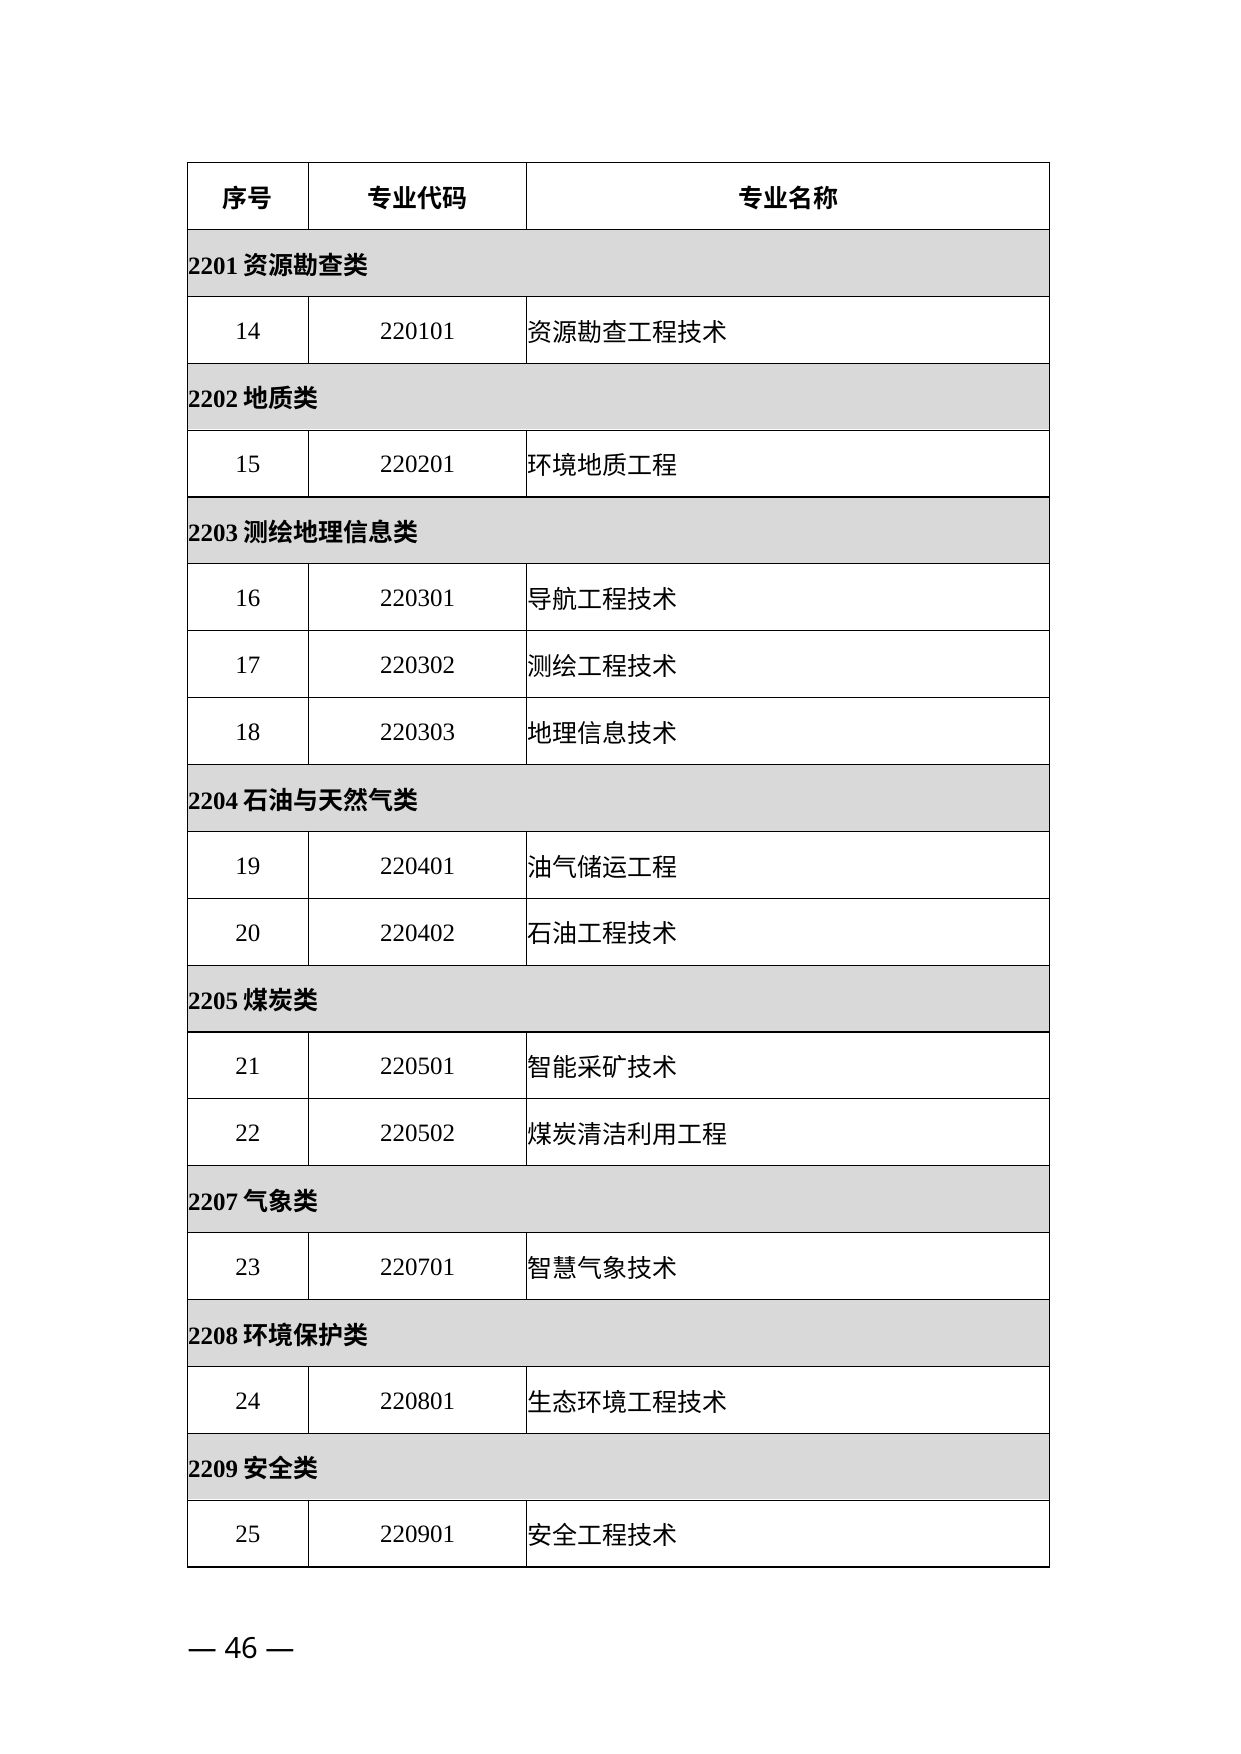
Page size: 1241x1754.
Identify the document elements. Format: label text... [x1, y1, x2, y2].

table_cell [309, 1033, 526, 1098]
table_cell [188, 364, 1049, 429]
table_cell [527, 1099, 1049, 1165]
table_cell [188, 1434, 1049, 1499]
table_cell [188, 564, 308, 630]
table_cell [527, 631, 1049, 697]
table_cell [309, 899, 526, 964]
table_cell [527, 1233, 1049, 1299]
table_header 专业代码 [309, 163, 526, 229]
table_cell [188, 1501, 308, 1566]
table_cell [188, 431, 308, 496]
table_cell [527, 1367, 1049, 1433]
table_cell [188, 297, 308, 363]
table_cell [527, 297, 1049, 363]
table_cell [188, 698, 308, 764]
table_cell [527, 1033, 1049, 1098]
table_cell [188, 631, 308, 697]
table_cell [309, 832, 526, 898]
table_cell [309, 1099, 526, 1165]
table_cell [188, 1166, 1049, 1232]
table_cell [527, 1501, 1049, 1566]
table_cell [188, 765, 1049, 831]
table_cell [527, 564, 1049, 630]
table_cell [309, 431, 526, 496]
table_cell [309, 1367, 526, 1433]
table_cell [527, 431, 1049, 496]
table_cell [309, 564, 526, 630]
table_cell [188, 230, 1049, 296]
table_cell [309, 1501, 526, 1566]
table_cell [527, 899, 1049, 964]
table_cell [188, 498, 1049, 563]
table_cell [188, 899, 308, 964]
table_header 专业名称 [527, 163, 1049, 229]
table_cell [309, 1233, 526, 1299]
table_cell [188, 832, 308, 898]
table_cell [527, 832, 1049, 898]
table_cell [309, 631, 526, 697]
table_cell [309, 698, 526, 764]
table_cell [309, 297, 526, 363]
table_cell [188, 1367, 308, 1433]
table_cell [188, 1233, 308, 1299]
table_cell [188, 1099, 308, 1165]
table_header 序号 [188, 163, 308, 229]
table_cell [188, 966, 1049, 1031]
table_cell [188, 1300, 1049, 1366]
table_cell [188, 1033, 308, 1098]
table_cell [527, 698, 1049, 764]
